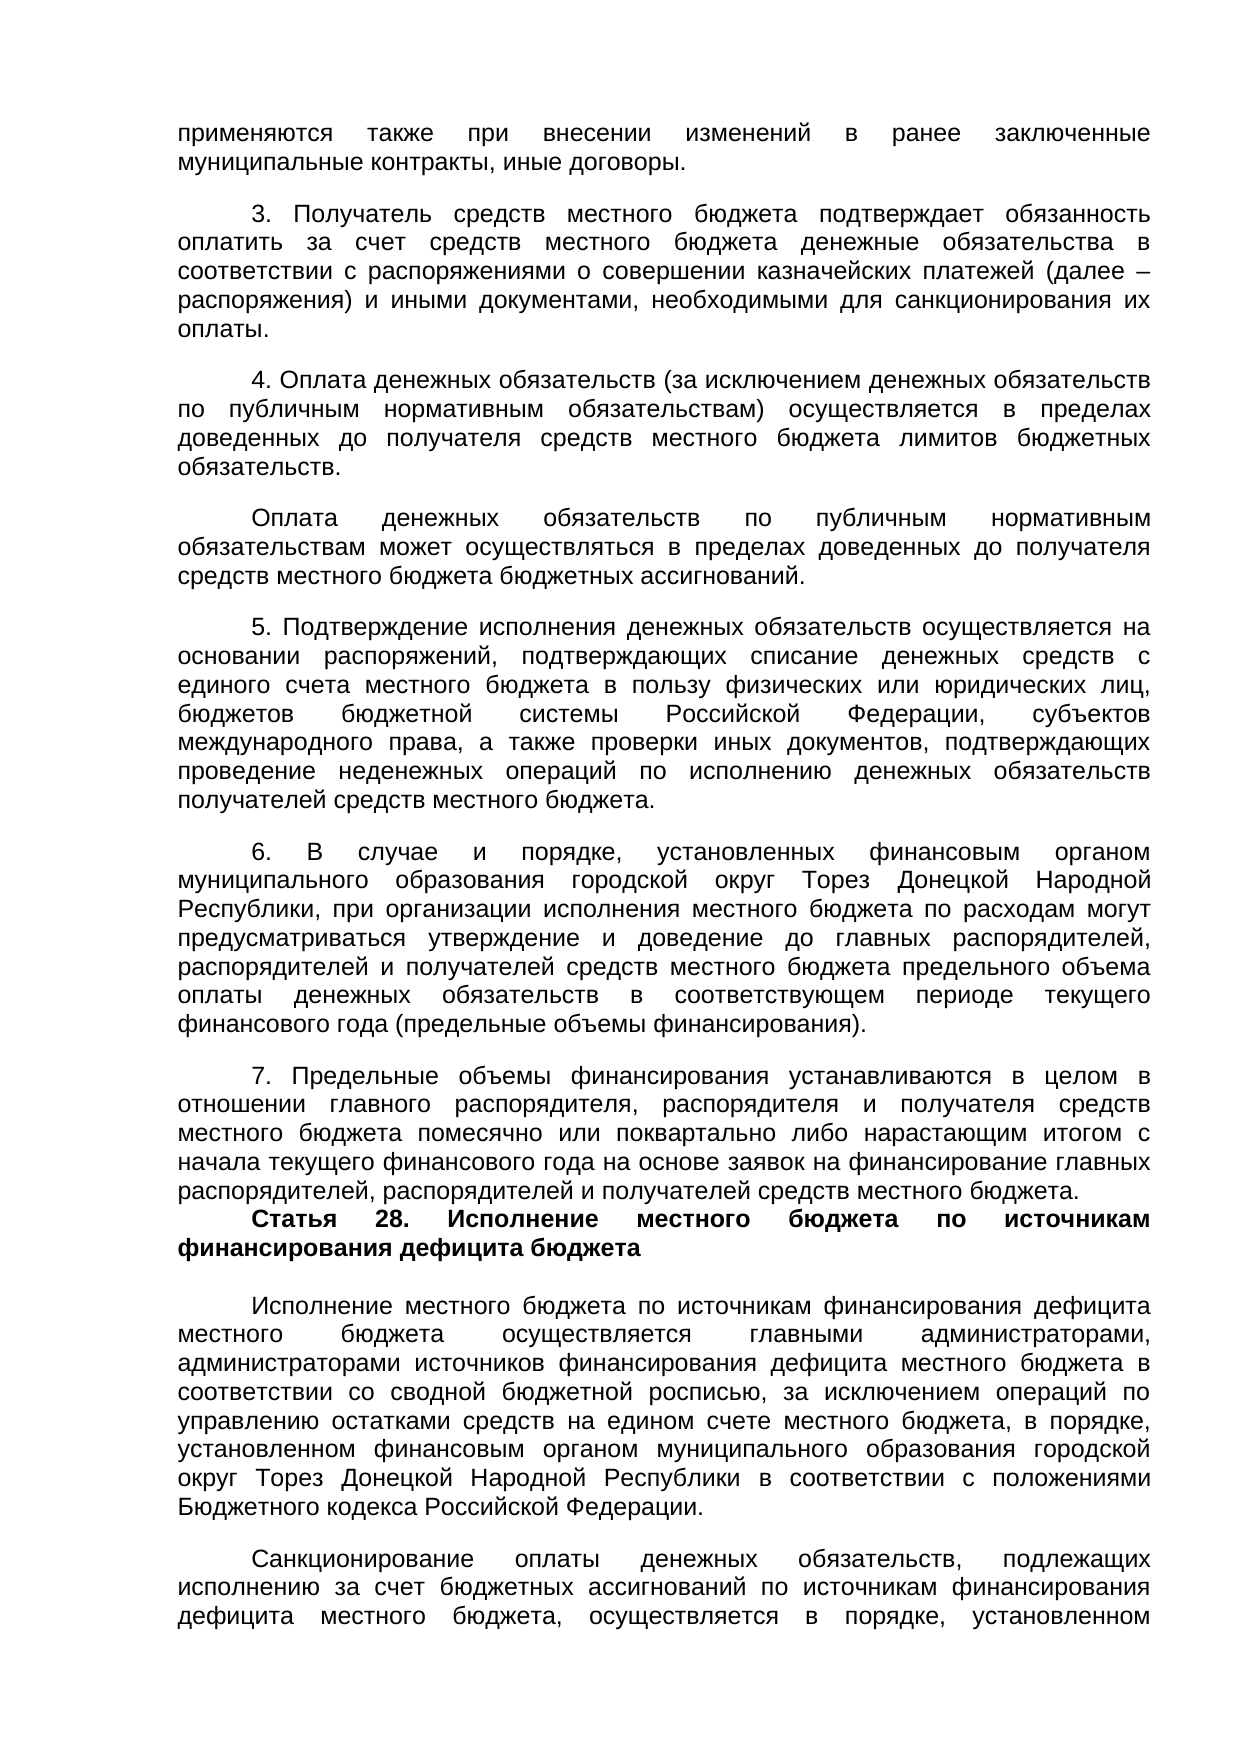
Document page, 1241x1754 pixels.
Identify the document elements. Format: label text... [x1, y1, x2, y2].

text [177, 118, 1152, 176]
text Статья 28. Исполнение местного бюджета по источникам финансирования дефицита бюджета [177, 1204, 1152, 1262]
text 6. В случае и порядке, установленных финансовым органом муниципального образования городской округ Торез Донецкой Народной Республики, при организации исполнения местного бюджета по расходам могут предусматриваться утверждение и доведение до главных распорядителей, распорядителей и получателей средств местного бюджета предельного объема оплаты денежных обязательств в соответствующем периоде текущего финансового года (предельные объемы финансирования). [177, 836, 1152, 1038]
text 4. Оплата денежных обязательств (за исключением денежных обязательств по публичным нормативным обязательствам) осуществляется в пределах доведенных до получателя средств местного бюджета лимитов бюджетных обязательств. [177, 365, 1152, 480]
text 5. Подтверждение исполнения денежных обязательств осуществляется на основании распоряжений, подтверждающих списание денежных средств с единого счета местного бюджета в пользу физических или юридических лиц, бюджетов бюджетной системы Российской Федерации, субъектов международного права, а также проверки иных документов, подтверждающих проведение неденежных операций по исполнению денежных обязательств получателей средств местного бюджета. [177, 612, 1152, 813]
text 3. Получатель средств местного бюджета подтверждает обязанность оплатить за счет средств местного бюджета денежные обязательства в соответствии с распоряжениями о совершении казначейских платежей (далее – распоряжения) и иными документами, необходимыми для санкционирования их оплаты. [177, 198, 1152, 342]
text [177, 1543, 1152, 1630]
text 7. Предельные объемы финансирования устанавливаются в целом в отношении главного распорядителя, распорядителя и получателя средств местного бюджета помесячно или поквартально либо нарастающим итогом с начала текущего финансового года на основе заявок на финансирование главных распорядителей, распорядителей и получателей средств местного бюджета. [177, 1061, 1152, 1204]
text Оплата денежных обязательств по публичным нормативным обязательствам может осуществляться в пределах доведенных до получателя средств местного бюджета бюджетных ассигнований. [177, 503, 1152, 589]
text Исполнение местного бюджета по источникам финансирования дефицита местного бюджета осуществляется главными администраторами, администраторами источников финансирования дефицита местного бюджета в соответствии со сводной бюджетной росписью, за исключением операций по управлению остатками средств на едином счете местного бюджета, в порядке, установленном финансовым органом муниципального образования городской округ Торез Донецкой Народной Республики в соответствии с положениями Бюджетного кодекса Российской Федерации. [177, 1291, 1152, 1521]
